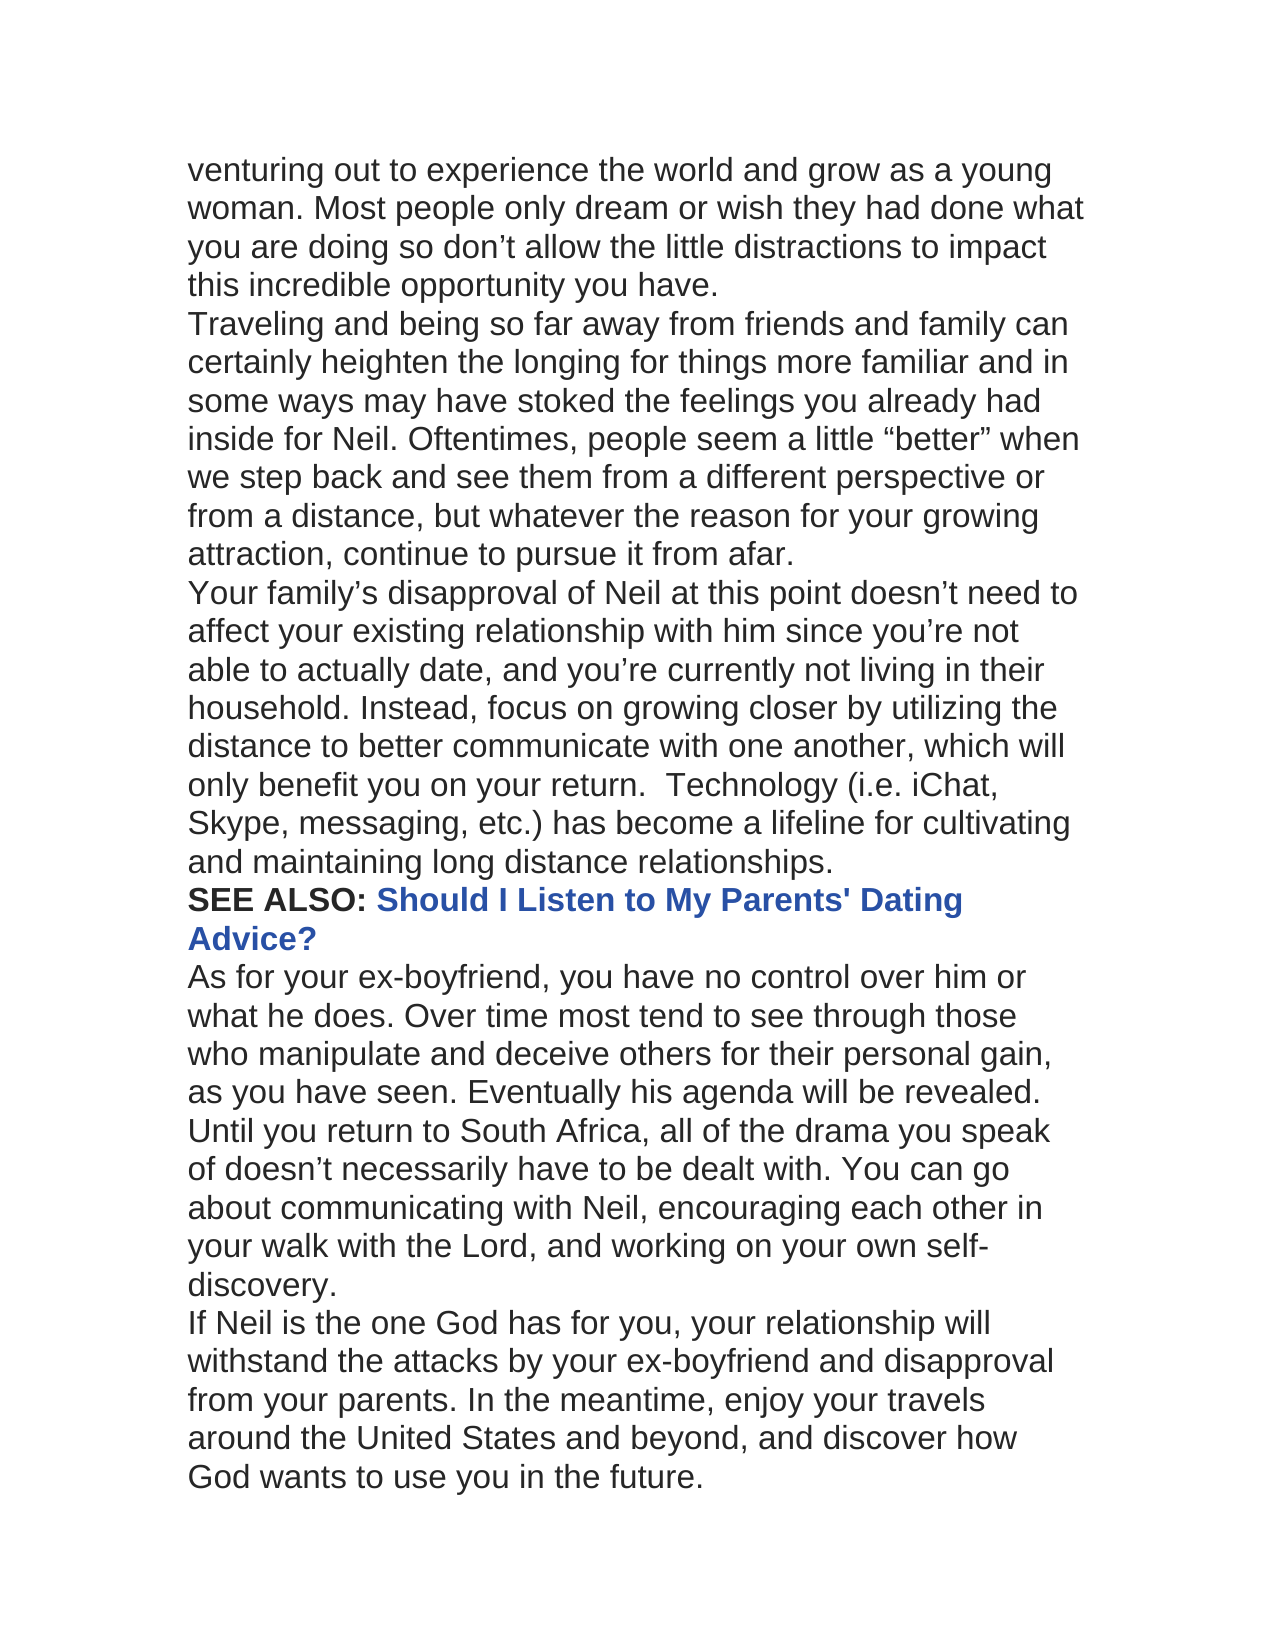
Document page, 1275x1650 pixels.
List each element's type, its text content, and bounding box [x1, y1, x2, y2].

text Your family’s disapproval of Neil at this point doesn’t need to affect your existing relationship with him since you’re not able to actually date, and you’re currently not living in their household. Instead, focus on growing closer by utilizing the distance to better communicate with one another, which will only benefit you on your return. Technology (i.e. iChat, Skype, messaging, etc.) has become a lifeline for cultivating and maintaining long distance relationships. [187, 573, 1087, 880]
text SEE ALSO: Should I Listen to My Parents' Dating Advice? [187, 880, 1087, 957]
text If Neil is the one God has for you, your relationship will withstand the attacks by your ex-boyfriend and disapproval from your parents. In the meantime, enjoy your travels around the United States and beyond, and discover how God wants to use you in the future. [187, 1303, 1087, 1495]
text As for your ex-boyfriend, you have no control over him or what he does. Over time most tend to see through those who manipulate and deceive others for their personal gain, as you have seen. Eventually his agenda will be revealed. [187, 957, 1087, 1111]
text Until you return to South Africa, all of the drama you speak of doesn’t necessarily have to be dealt with. You can go about communicating with Neil, encouraging each other in your walk with the Lord, and working on your own self-discovery. [187, 1111, 1087, 1303]
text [187, 150, 1087, 304]
text Traveling and being so far away from friends and family can certainly heighten the longing for things more familiar and in some ways may have stoked the feelings you already had inside for Neil. Oftentimes, people seem a little “better” when we step back and see them from a different perspective or from a distance, but whatever the reason for your growing attraction, continue to pursue it from afar. [187, 304, 1087, 573]
